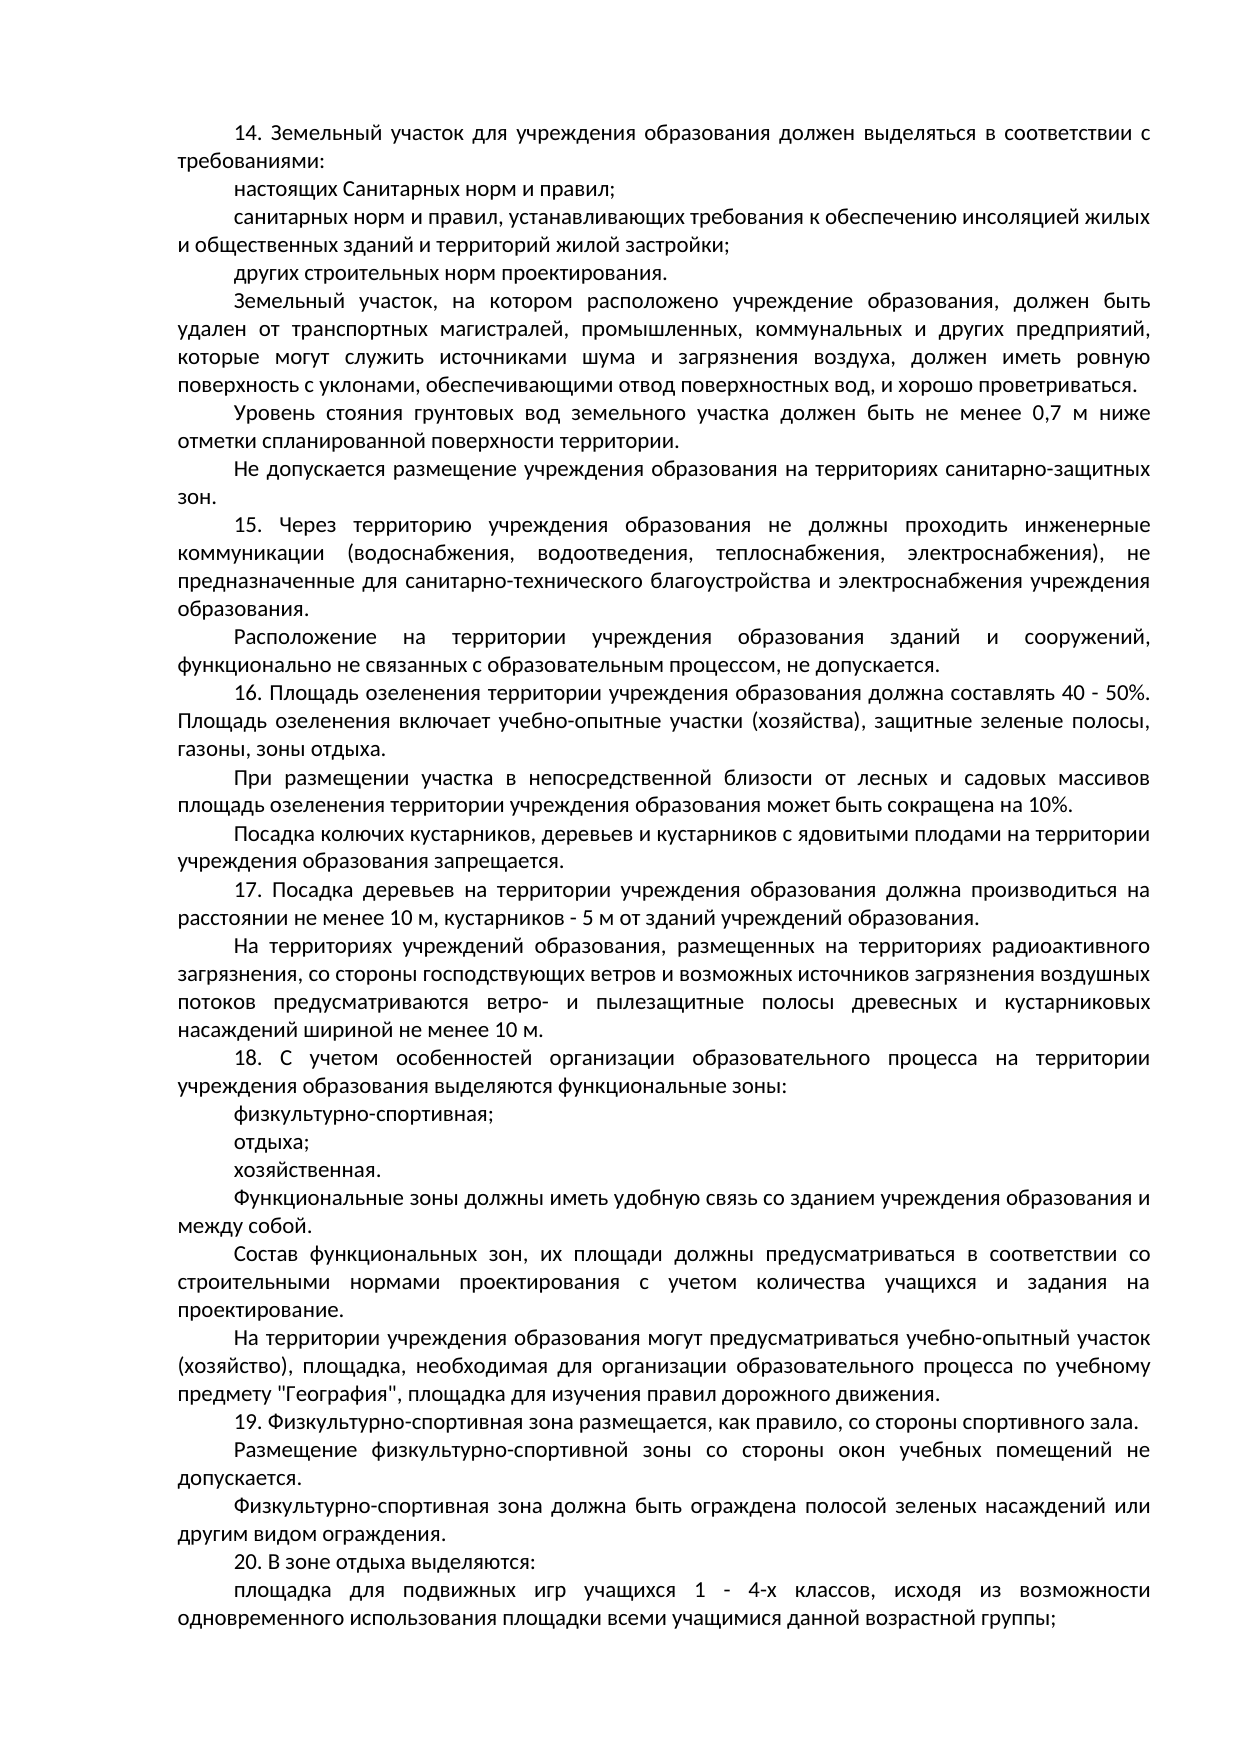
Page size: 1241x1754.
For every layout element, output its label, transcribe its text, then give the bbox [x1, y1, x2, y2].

text настоящих Санитарных норм и правил; [177, 174, 1152, 202]
text На территориях учреждений образования, размещенных на территориях радиоактивного загрязнения, со стороны господствующих ветров и возможных источников загрязнения воздушных потоков предусматриваются ветро- и пылезащитные полосы древесных и кустарниковых насаждений шириной не менее 10 м. [177, 931, 1152, 1043]
text Физкультурно-спортивная зона должна быть ограждена полосой зеленых насаждений или другим видом ограждения. [177, 1491, 1152, 1547]
text санитарных норм и правил, устанавливающих требования к обеспечению инсоляцией жилых и общественных зданий и территорий жилой застройки; [177, 202, 1152, 258]
text Не допускается размещение учреждения образования на территориях санитарно-защитных зон. [177, 454, 1152, 510]
text отдыха; [177, 1127, 1152, 1155]
text 19. Физкультурно-спортивная зона размещается, как правило, со стороны спортивного зала. [177, 1407, 1152, 1435]
text Уровень стояния грунтовых вод земельного участка должен быть не менее 0,7 м ниже отметки спланированной поверхности территории. [177, 398, 1152, 454]
text других строительных норм проектирования. [177, 258, 1152, 286]
text 17. Посадка деревьев на территории учреждения образования должна производиться на расстоянии не менее 10 м, кустарников - 5 м от зданий учреждений образования. [177, 875, 1152, 931]
text Земельный участок, на котором расположено учреждение образования, должен быть удален от транспортных магистралей, промышленных, коммунальных и других предприятий, которые могут служить источниками шума и загрязнения воздуха, должен иметь ровную поверхность с уклонами, обеспечивающими отвод поверхностных вод, и хорошо проветриваться. [177, 286, 1152, 398]
text 16. Площадь озеленения территории учреждения образования должна составлять 40 - 50%. Площадь озеленения включает учебно-опытные участки (хозяйства), защитные зеленые полосы, газоны, зоны отдыха. [177, 678, 1152, 763]
text физкультурно-спортивная; [177, 1099, 1152, 1127]
text 15. Через территорию учреждения образования не должны проходить инженерные коммуникации (водоснабжения, водоотведения, теплоснабжения, электроснабжения), не предназначенные для санитарно-технического благоустройства и электроснабжения учреждения образования. [177, 510, 1152, 622]
text Посадка колючих кустарников, деревьев и кустарников с ядовитыми плодами на территории учреждения образования запрещается. [177, 819, 1152, 875]
text 14. Земельный участок для учреждения образования должен выделяться в соответствии с требованиями: [177, 118, 1152, 174]
text площадка для подвижных игр учащихся 1 - 4-х классов, исходя из возможности одновременного использования площадки всеми учащимися данной возрастной группы; [177, 1575, 1152, 1631]
text Размещение физкультурно-спортивной зоны со стороны окон учебных помещений не допускается. [177, 1435, 1152, 1491]
text Расположение на территории учреждения образования зданий и сооружений, функционально не связанных с образовательным процессом, не допускается. [177, 622, 1152, 678]
text При размещении участка в непосредственной близости от лесных и садовых массивов площадь озеленения территории учреждения образования может быть сокращена на 10%. [177, 763, 1152, 819]
text Состав функциональных зон, их площади должны предусматриваться в соответствии со строительными нормами проектирования с учетом количества учащихся и задания на проектирование. [177, 1239, 1152, 1323]
text На территории учреждения образования могут предусматриваться учебно-опытный участок (хозяйство), площадка, необходимая для организации образовательного процесса по учебному предмету "География", площадка для изучения правил дорожного движения. [177, 1323, 1152, 1407]
text Функциональные зоны должны иметь удобную связь со зданием учреждения образования и между собой. [177, 1183, 1152, 1239]
text хозяйственная. [177, 1155, 1152, 1183]
text 18. С учетом особенностей организации образовательного процесса на территории учреждения образования выделяются функциональные зоны: [177, 1043, 1152, 1099]
text 20. В зоне отдыха выделяются: [177, 1547, 1152, 1575]
